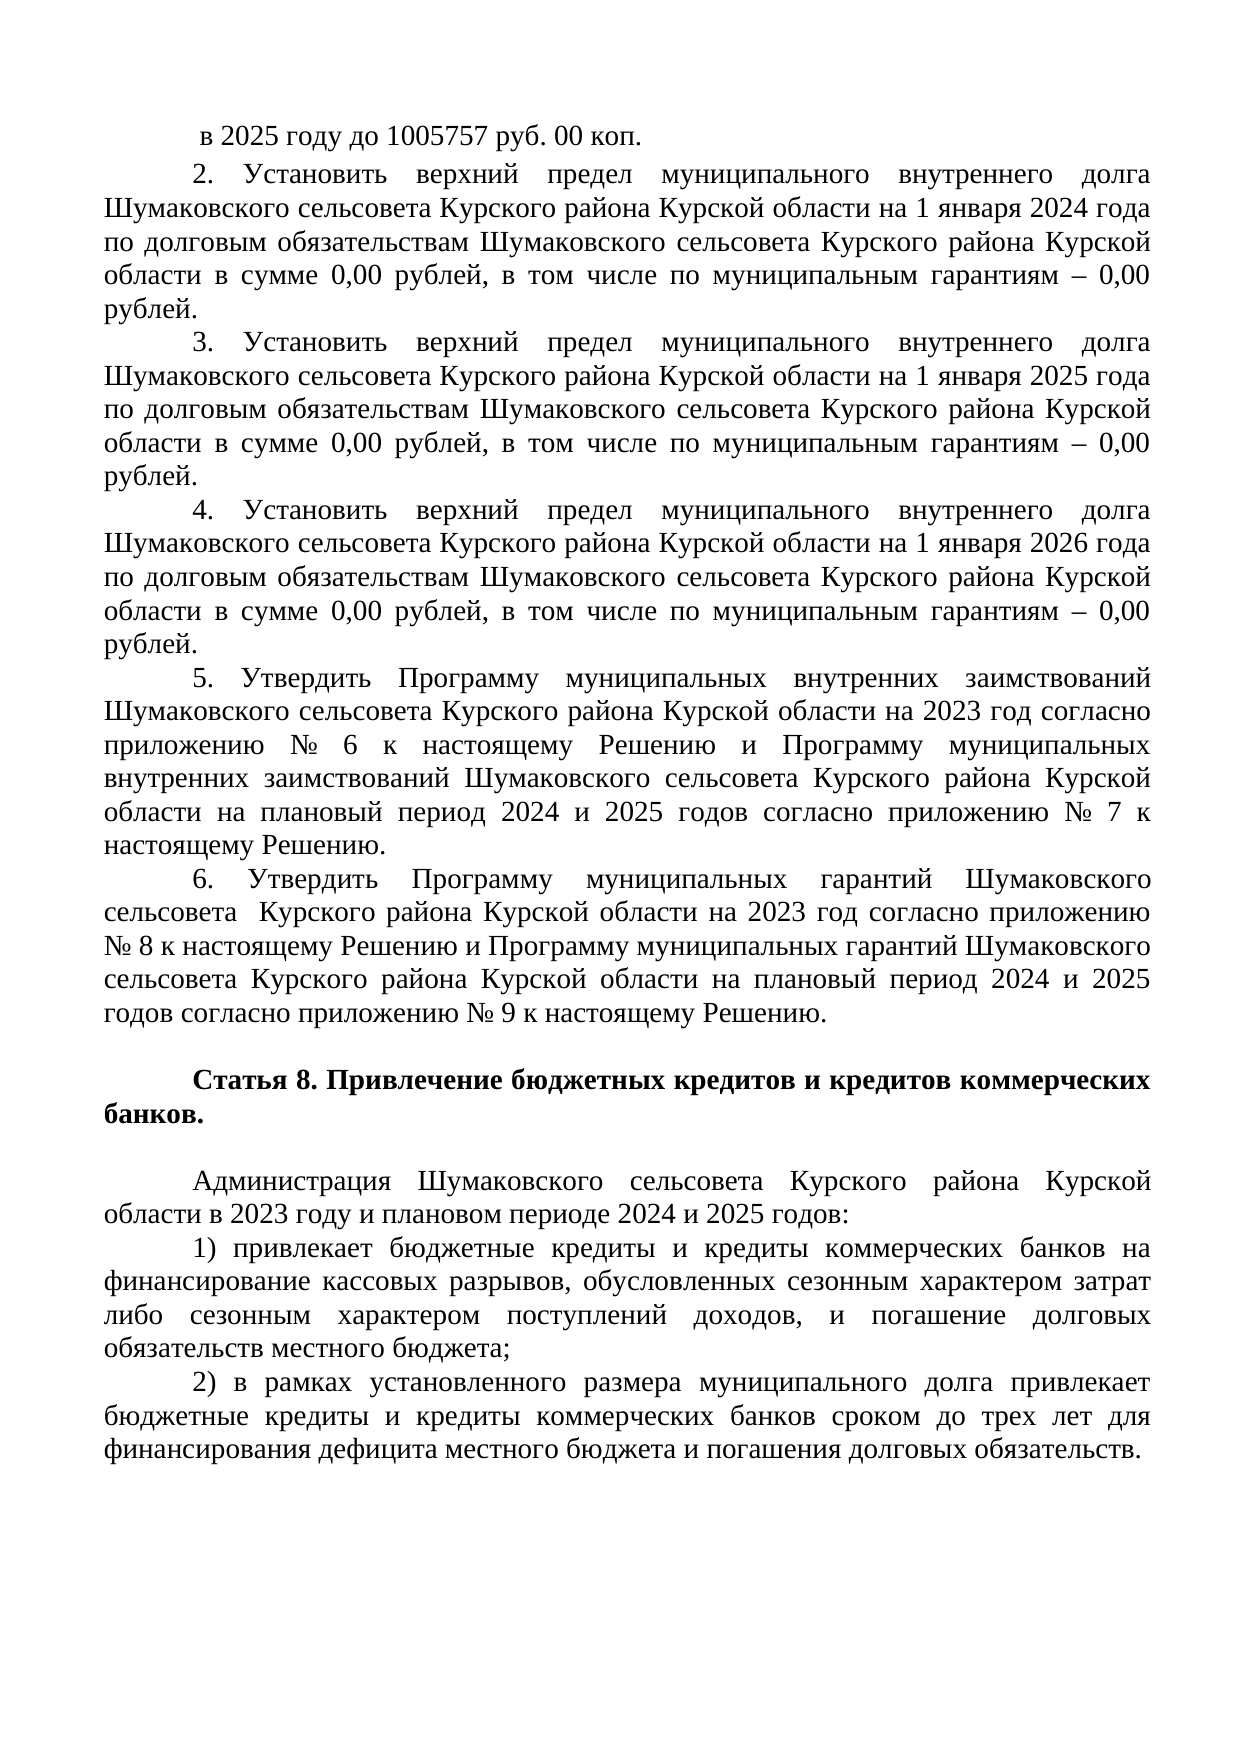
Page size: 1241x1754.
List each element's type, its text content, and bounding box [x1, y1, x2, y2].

text Администрация Шумаковского сельсовета Курского района Курской области в 2023 году и плановом периоде 2024 и 2025 годов: [103, 1163, 1152, 1230]
text 1) привлекает бюджетные кредиты и кредиты коммерческих банков на финансирование кассовых разрывов, обусловленных сезонным характером затрат либо сезонным характером поступлений доходов, и погашение долговых обязательств местного бюджета; [103, 1230, 1152, 1364]
text Статья 8. Привлечение бюджетных кредитов и кредитов коммерческих банков. [103, 1062, 1152, 1129]
text 6. Утвердить Программу муниципальных гарантий Шумаковского сельсовета Курского района Курской области на 2023 год согласно приложению № 8 к настоящему Решению и Программу муниципальных гарантий Шумаковского сельсовета Курского района Курской области на плановый период 2024 и 2025 годов согласно приложению № 9 к настоящему Решению. [103, 861, 1152, 1029]
text 5. Утвердить Программу муниципальных внутренних заимствований Шумаковского сельсовета Курского района Курской области на 2023 год согласно приложению № 6 к настоящему Решению и Программу муниципальных внутренних заимствований Шумаковского сельсовета Курского района Курской области на плановый период 2024 и 2025 годов согласно приложению № 7 к настоящему Решению. [103, 660, 1152, 861]
text 3. Установить верхний предел муниципального внутреннего долга Шумаковского сельсовета Курского района Курской области на 1 января 2025 года по долговым обязательствам Шумаковского сельсовета Курского района Курской области в сумме 0,00 рублей, в том числе по муниципальным гарантиям – 0,00 рублей. [103, 324, 1152, 492]
text в 2025 году до 1005757 руб. 00 коп. [103, 118, 1152, 152]
text 2. Установить верхний предел муниципального внутреннего долга Шумаковского сельсовета Курского района Курской области на 1 января 2024 года по долговым обязательствам Шумаковского сельсовета Курского района Курской области в сумме 0,00 рублей, в том числе по муниципальным гарантиям – 0,00 рублей. [103, 157, 1152, 324]
text 2) в рамках установленного размера муниципального долга привлекает бюджетные кредиты и кредиты коммерческих банков сроком до трех лет для финансирования дефицита местного бюджета и погашения долговых обязательств. [103, 1364, 1152, 1465]
text 4. Установить верхний предел муниципального внутреннего долга Шумаковского сельсовета Курского района Курской области на 1 января 2026 года по долговым обязательствам Шумаковского сельсовета Курского района Курской области в сумме 0,00 рублей, в том числе по муниципальным гарантиям – 0,00 рублей. [103, 492, 1152, 660]
